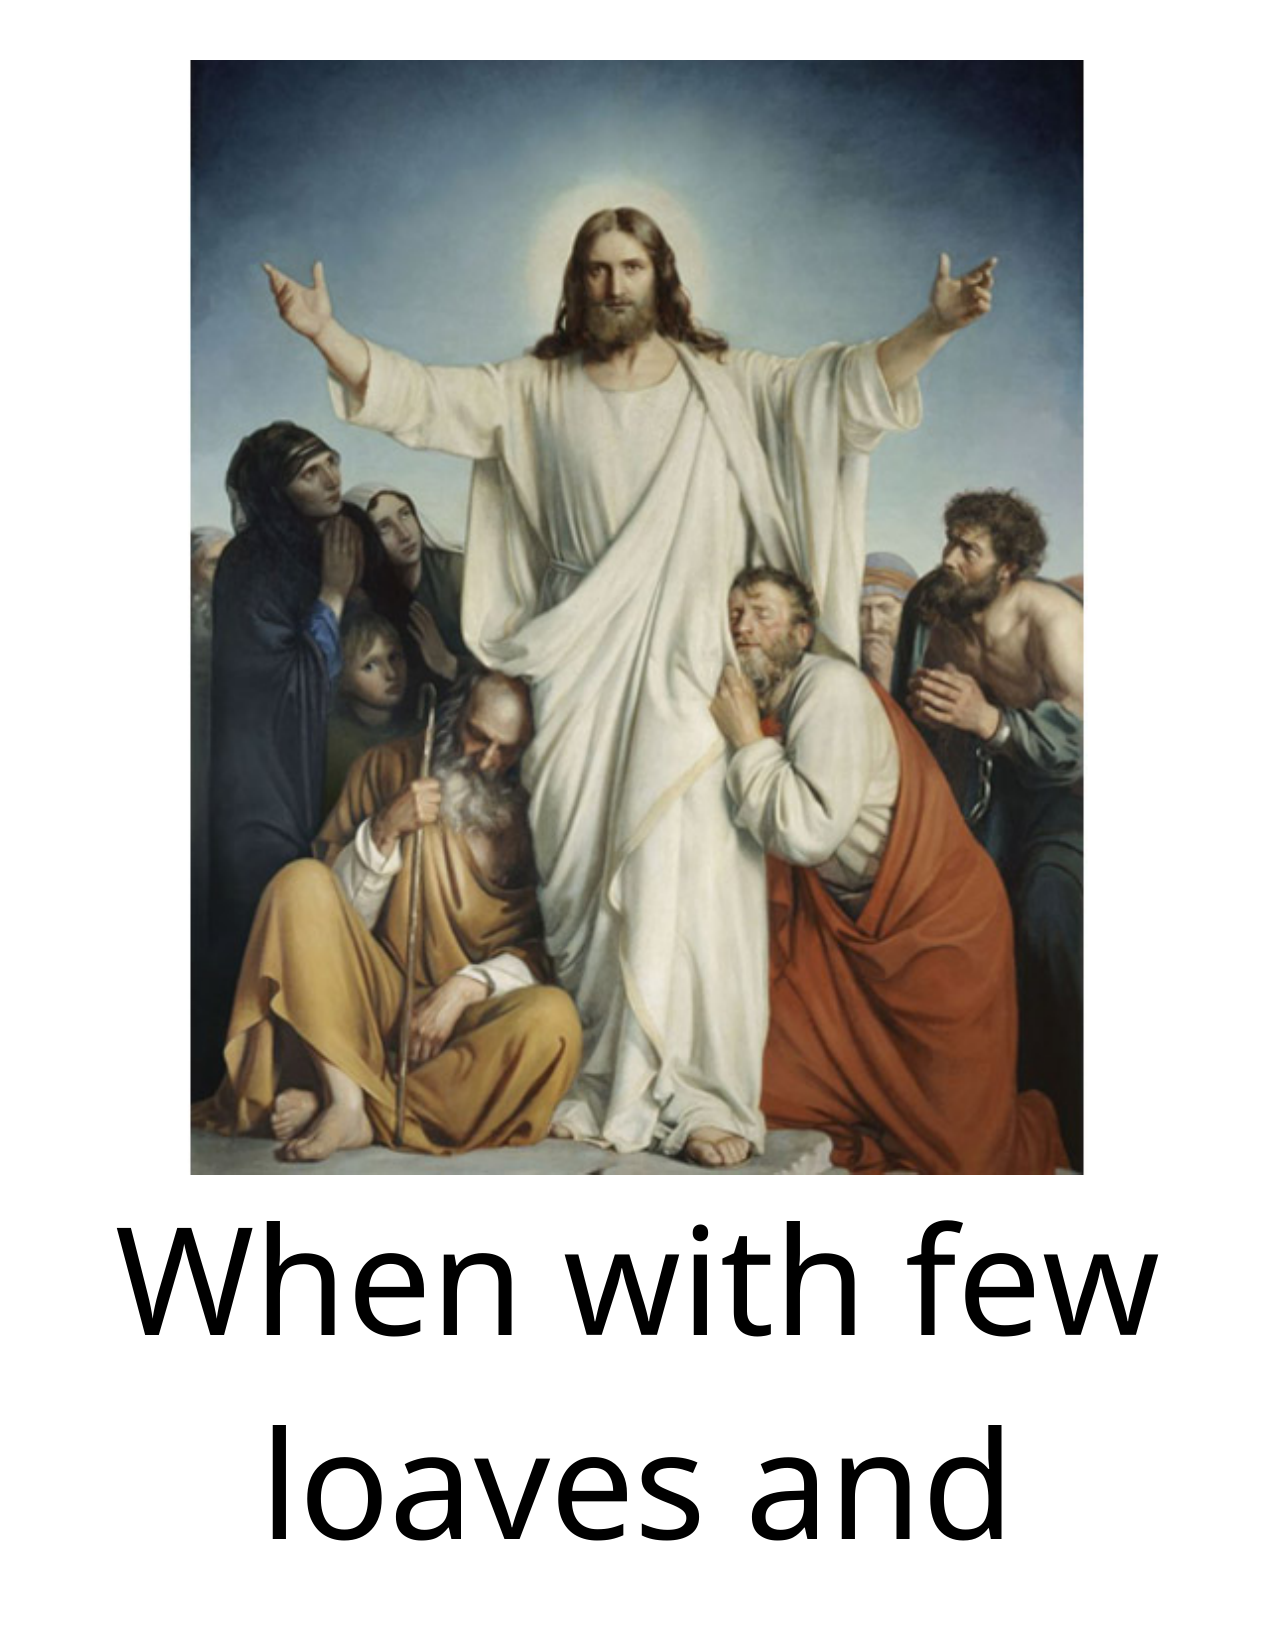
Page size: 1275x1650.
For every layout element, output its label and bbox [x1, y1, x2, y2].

picture [187, 60, 1088, 1175]
text [60, 1174, 1215, 1583]
